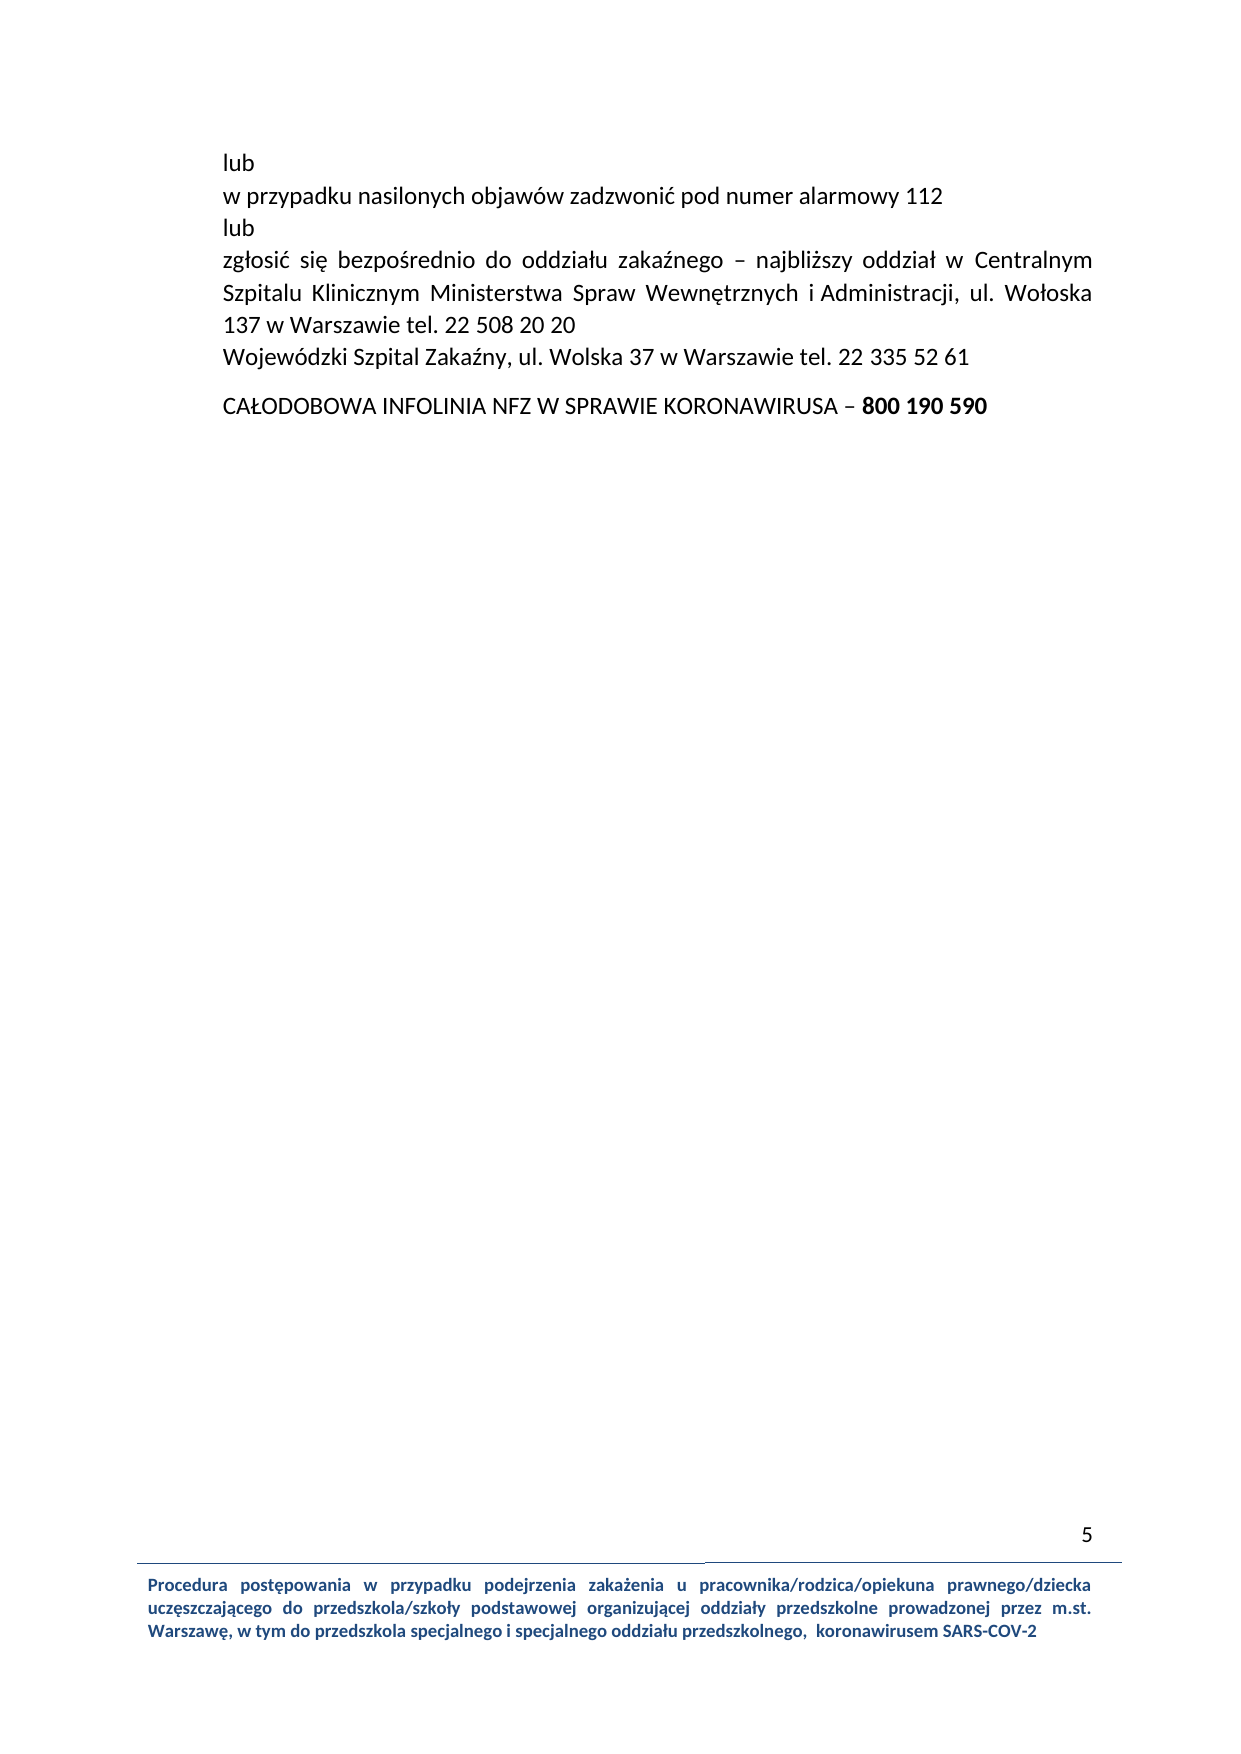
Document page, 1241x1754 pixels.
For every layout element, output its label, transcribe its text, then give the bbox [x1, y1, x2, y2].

list w przypadku nasilonych objawów zadzwonić pod numer alarmowy 112 [223, 180, 1093, 210]
list lub [223, 212, 1093, 243]
list zgłosić się bezpośrednio do oddziału zakaźnego – najbliższy oddział w Centralnym Szpitalu Klinicznym Ministerstwa Spraw Wewnętrznych i Administracji, ul. Wołoska 137 w Warszawie tel. 22 508 20 20 [223, 244, 1093, 339]
list CAŁODOBOWA INFOLINIA NFZ W SPRAWIE KORONAWIRUSA – 800 190 590 [223, 390, 1093, 421]
list Wojewódzki Szpital Zakaźny, ul. Wolska 37 w Warszawie tel. 22 335 52 61 [223, 341, 1093, 372]
list lub [223, 148, 1093, 178]
